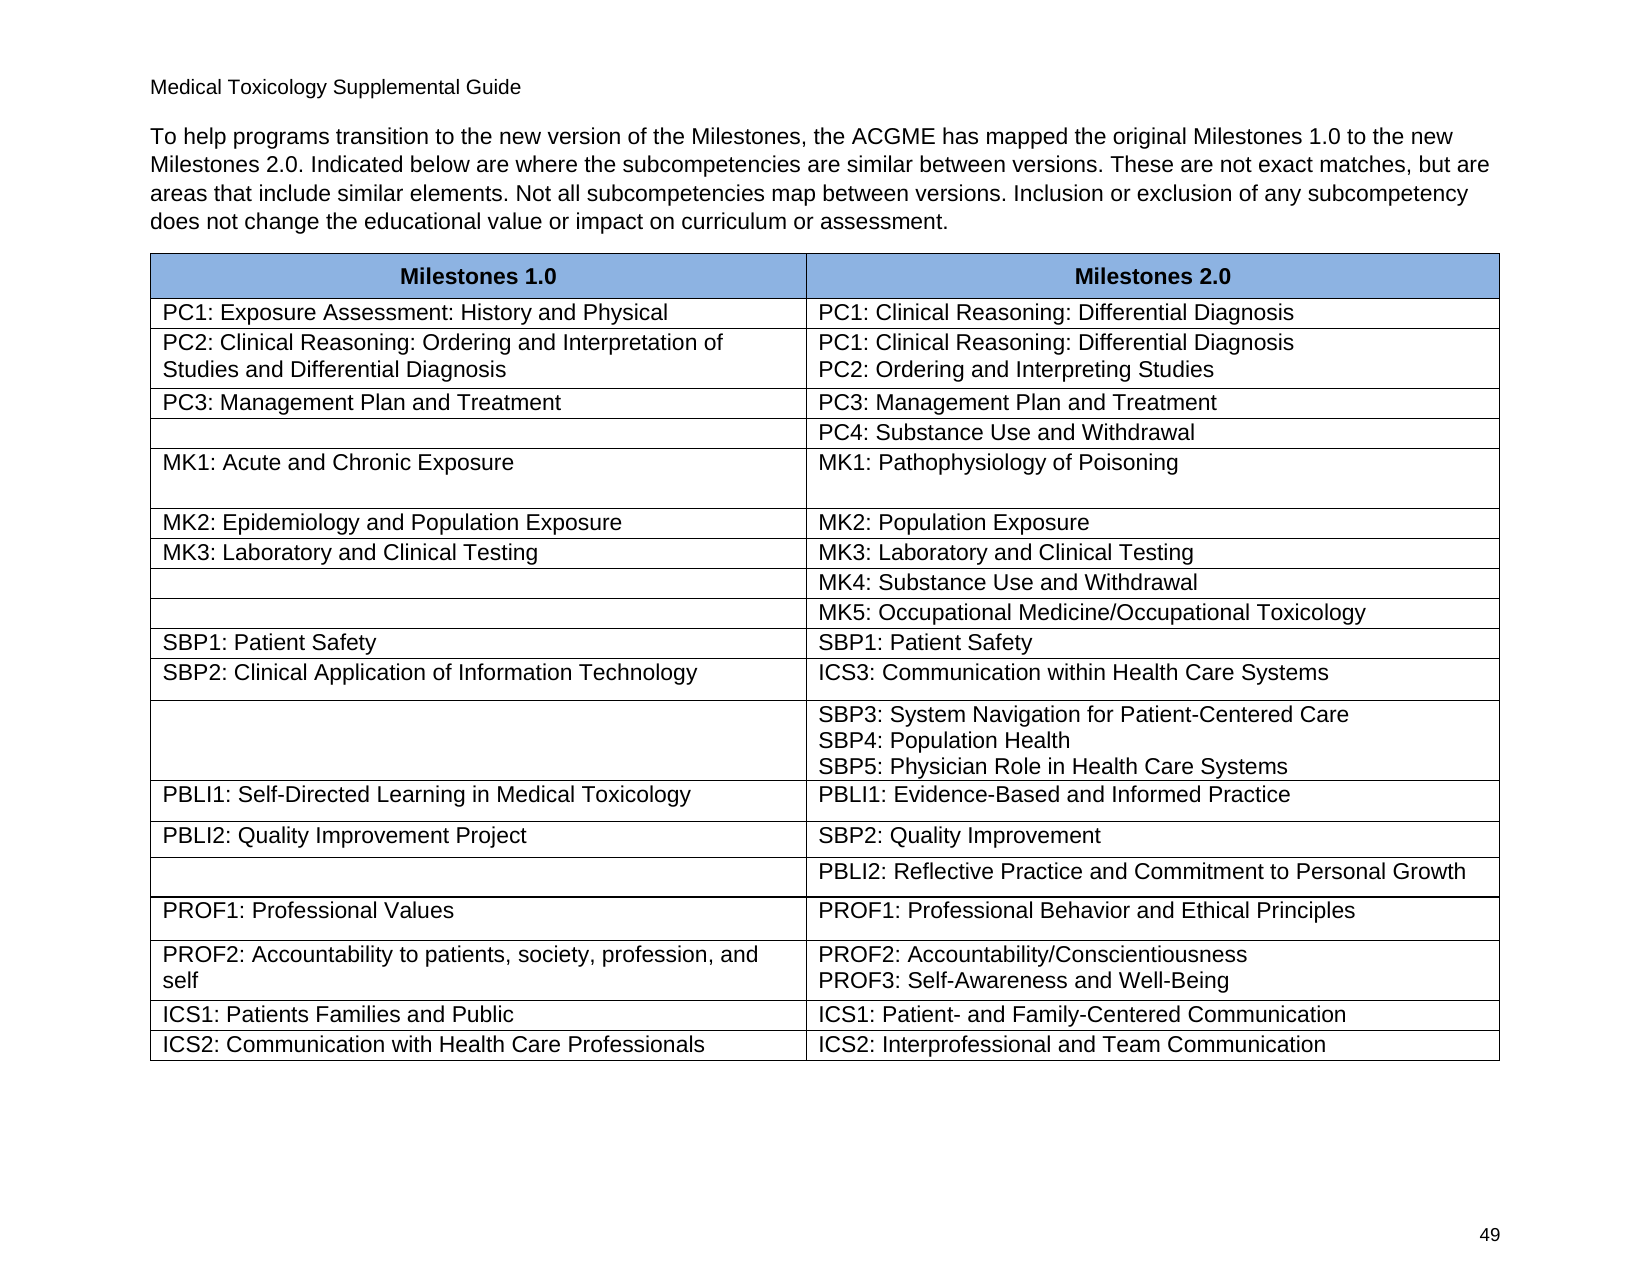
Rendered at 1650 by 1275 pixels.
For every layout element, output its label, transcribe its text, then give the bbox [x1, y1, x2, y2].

table_cell MK4: Substance Use and Withdrawal [807, 569, 1499, 598]
table_cell ICS1: Patient- and Family-Centered Communication [807, 1001, 1499, 1029]
table_header Milestones 1.0 [151, 254, 806, 298]
table_header Milestones 2.0 [807, 254, 1499, 298]
table_cell MK3: Laboratory and Clinical Testing [807, 539, 1499, 568]
table_cell PC1: Clinical Reasoning: Differential Diagnosis PC2: Ordering and Interpreting Studies [807, 329, 1499, 388]
table_cell MK2: Population Exposure [807, 509, 1499, 538]
table_cell PC4: Substance Use and Withdrawal [807, 419, 1499, 448]
table_cell SBP3: System Navigation for Patient-Centered Care SBP4: Population Health SBP5: Physician Role in Health Care Systems [807, 701, 1499, 779]
table_cell PC2: Clinical Reasoning: Ordering and Interpretation of Studies and Differential Diagnosis [151, 329, 806, 388]
table_cell PC1: Clinical Reasoning: Differential Diagnosis [807, 299, 1499, 328]
table_cell MK2: Epidemiology and Population Exposure [151, 509, 806, 538]
table_cell ICS1: Patients Families and Public [151, 1001, 806, 1029]
table_cell [151, 858, 806, 896]
table_cell MK1: Pathophysiology of Poisoning [807, 449, 1499, 508]
table_cell [151, 701, 806, 779]
table_cell PBLI1: Self-Directed Learning in Medical Toxicology [151, 781, 806, 821]
table_cell MK1: Acute and Chronic Exposure [151, 449, 806, 508]
table_cell PC3: Management Plan and Treatment [807, 389, 1499, 418]
table_cell PBLI2: Quality Improvement Project [151, 822, 806, 857]
table_cell MK3: Laboratory and Clinical Testing [151, 539, 806, 568]
table_cell PROF2: Accountability to patients, society, profession, and self [151, 941, 806, 999]
table_cell ICS2: Communication with Health Care Professionals [151, 1031, 806, 1059]
table_cell SBP1: Patient Safety [807, 629, 1499, 658]
table_cell [151, 569, 806, 598]
table_cell ICS2: Interprofessional and Team Communication [807, 1031, 1499, 1059]
table_cell [151, 419, 806, 448]
table_cell [151, 599, 806, 628]
table_cell PROF2: Accountability/Conscientiousness PROF3: Self-Awareness and Well-Being [807, 941, 1499, 999]
table_cell SBP1: Patient Safety [151, 629, 806, 658]
table_cell SBP2: Clinical Application of Information Technology [151, 659, 806, 699]
table_cell PROF1: Professional Values [151, 898, 806, 939]
table_cell PROF1: Professional Behavior and Ethical Principles [807, 898, 1499, 939]
table_cell PC1: Exposure Assessment: History and Physical [151, 299, 806, 328]
table_cell ICS3: Communication within Health Care Systems [807, 659, 1499, 699]
table_cell PC3: Management Plan and Treatment [151, 389, 806, 418]
table_cell PBLI2: Reflective Practice and Commitment to Personal Growth [807, 858, 1499, 896]
text To help programs transition to the new version of the Milestones, the ACGME has mapped the original Milestones 1.0 to the new Milestones 2.0. Indicated below are where the subcompetencies are similar between versions. These are not exact matches, but are areas that include similar elements. Not all subcompetencies map between versions. Inclusion or exclusion of any subcompetency does not change the educational value or impact on curriculum or assessment. [150, 123, 1500, 234]
table_cell MK5: Occupational Medicine/Occupational Toxicology [807, 599, 1499, 628]
table_cell SBP2: Quality Improvement [807, 822, 1499, 857]
table_cell PBLI1: Evidence-Based and Informed Practice [807, 781, 1499, 821]
